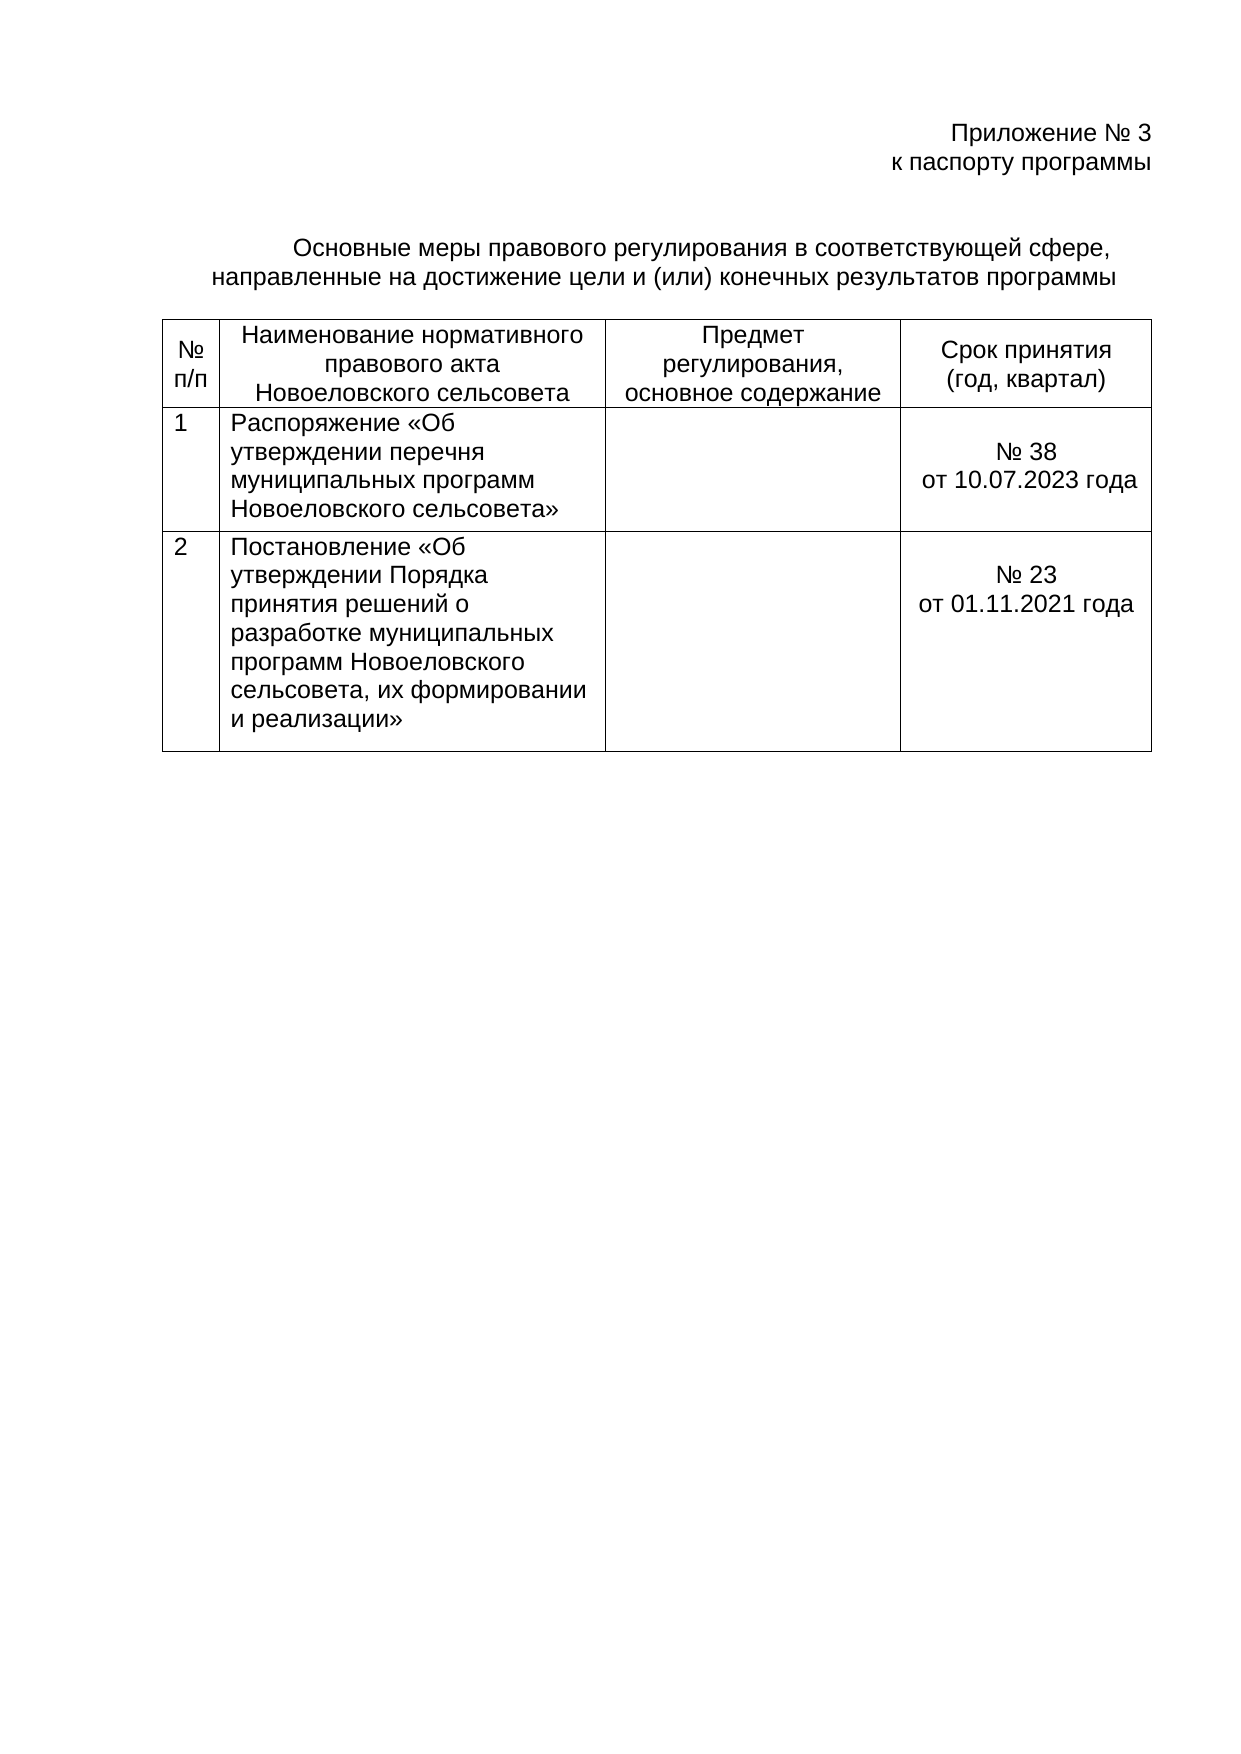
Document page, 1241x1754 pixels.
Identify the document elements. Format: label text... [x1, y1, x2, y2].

table_cell № 23 от 01.11.2021 года [901, 532, 1151, 751]
table_cell [606, 408, 900, 531]
table_header Срок принятия (год, квартал) [901, 320, 1151, 407]
text Приложение № 3 [177, 118, 1152, 147]
table_cell 2 [163, 532, 219, 751]
table_cell [606, 532, 900, 751]
text к паспорту программы [723, 147, 1152, 176]
table_header Наименование нормативного правового акта Новоеловского сельсовета [220, 320, 605, 407]
table_cell Постановление «Об утверждении Порядка принятия решений о разработке муниципальных программ Новоеловского сельсовета, их формировании и реализации» [220, 532, 605, 751]
table_cell Распоряжение «Об утверждении перечня муниципальных программ Новоеловского сельсовета» [220, 408, 605, 531]
table_header Предмет регулирования, основное содержание [606, 320, 900, 407]
text Основные меры правового регулирования в соответствующей сфере, направленные на достижение цели и (или) конечных результатов программы [177, 233, 1152, 291]
table_header № п/п [163, 320, 219, 407]
table_cell № 38 от 10.07.2023 года [901, 408, 1151, 531]
table_cell 1 [163, 408, 219, 531]
